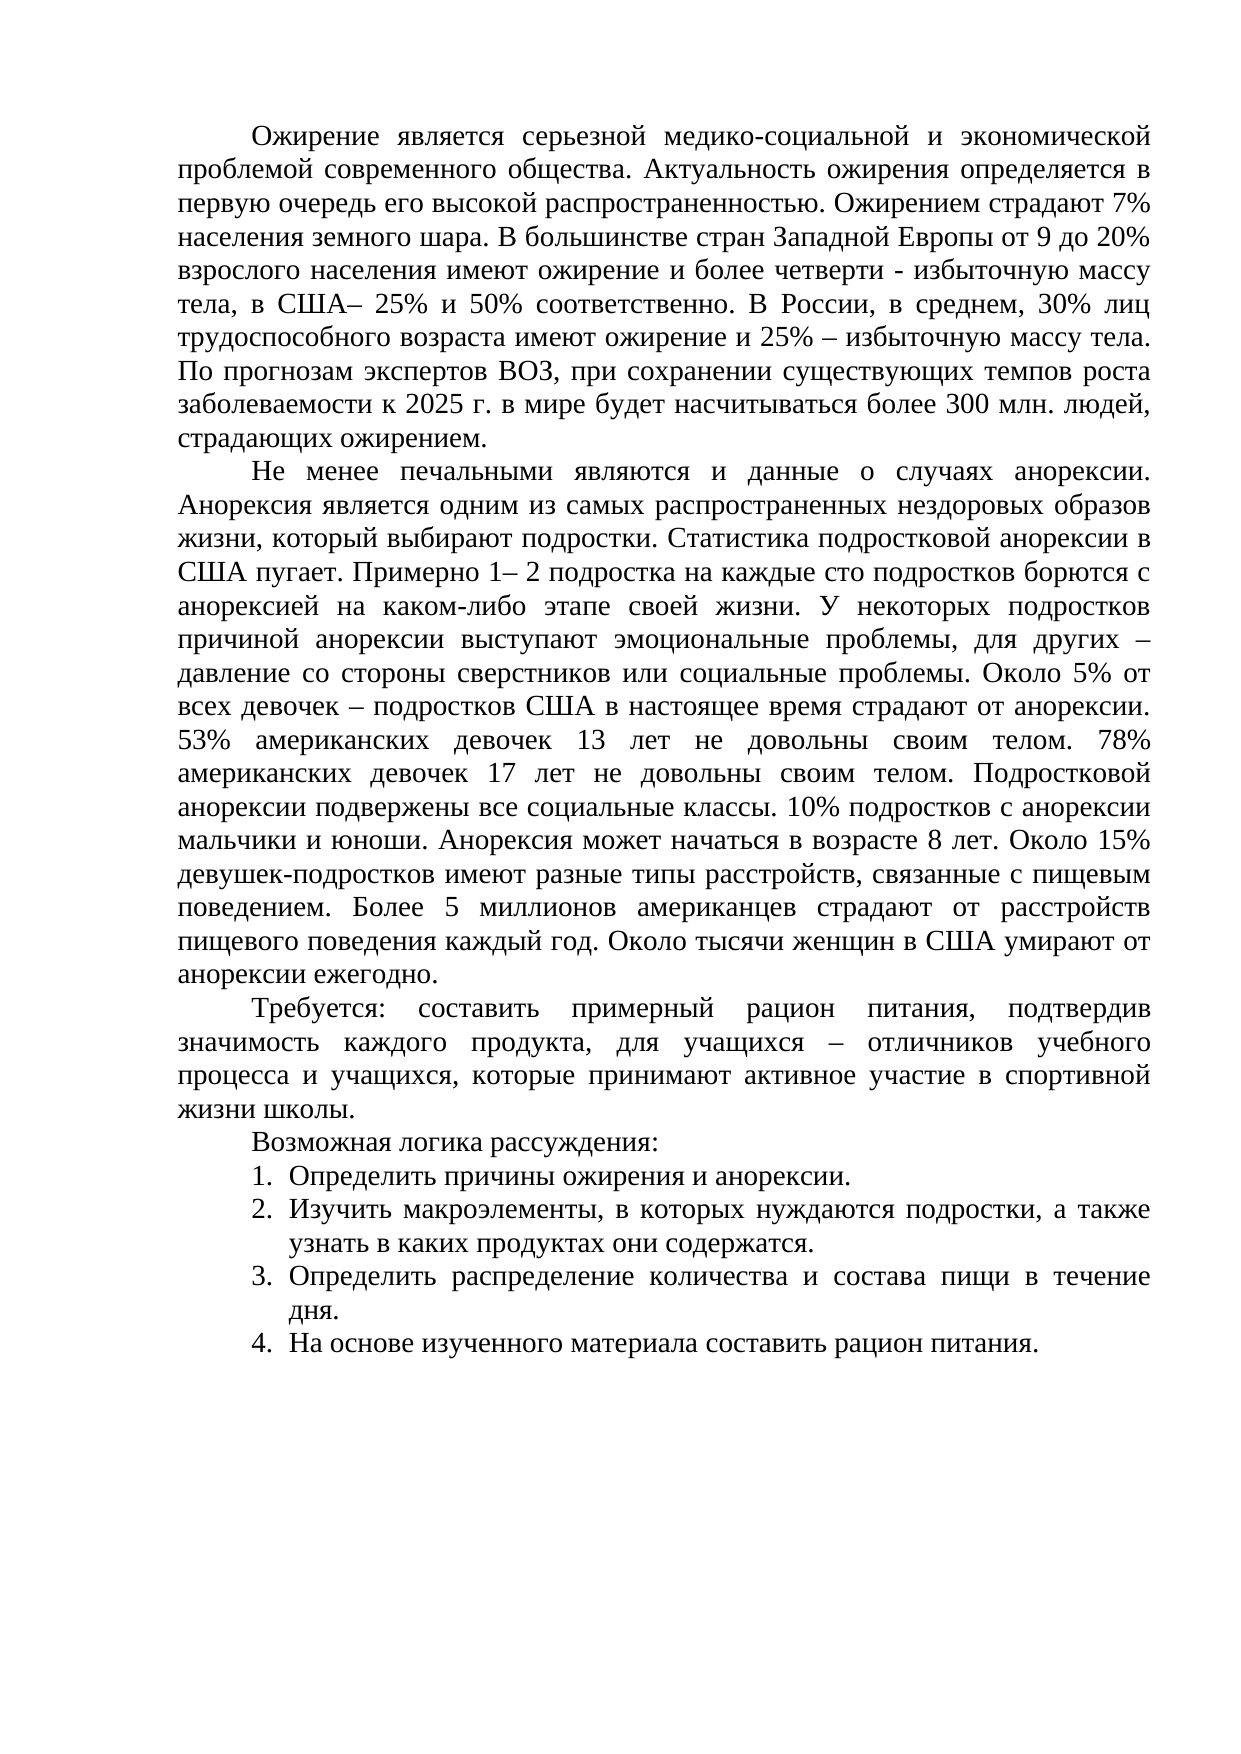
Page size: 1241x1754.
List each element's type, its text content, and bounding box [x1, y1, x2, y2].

text Требуется: составить примерный рацион питания, подтвердив значимость каждого продукта, для учащихся – отличников учебного процесса и учащихся, которые принимают активное участие в спортивной жизни школы. [177, 990, 1152, 1124]
text Ожирение является серьезной медико-социальной и экономической проблемой современного общества. Актуальность ожирения определяется в первую очередь его высокой распространенностью. Ожирением страдают 7% населения земного шара. В большинстве стран Западной Европы от 9 до 20% взрослого населения имеют ожирение и более четверти - избыточную массу тела, в США– 25% и 50% соответственно. В России, в среднем, 30% лиц трудоспособного возраста имеют ожирение и 25% – избыточную массу тела. По прогнозам экспертов ВОЗ, при сохранении существующих темпов роста заболеваемости к 2025 г. в мире будет насчитываться более 300 млн. людей, страдающих ожирением. [177, 118, 1152, 453]
text Не менее печальными являются и данные о случаях анорексии. Анорексия является одним из самых распространенных нездоровых образов жизни, который выбирают подростки. Статистика подростковой анорексии в США пугает. Примерно 1– 2 подростка на каждые сто подростков борются с анорексией на каком-либо этапе своей жизни. У некоторых подростков причиной анорексии выступают эмоциональные проблемы, для других – давление со стороны сверстников или социальные проблемы. Около 5% от всех девочек – подростков США в настоящее время страдают от анорексии. 53% американских девочек 13 лет не довольны своим телом. 78% американских девочек 17 лет не довольны своим телом. Подростковой анорексии подвержены все социальные классы. 10% подростков с анорексии мальчики и юноши. Анорексия может начаться в возрасте 8 лет. Около 15% девушек-подростков имеют разные типы расстройств, связанные с пищевым поведением. Более 5 миллионов американцев страдают от расстройств пищевого поведения каждый год. Около тысячи женщин в США умирают от анорексии ежегодно. [177, 453, 1152, 990]
list Определить причины ожирения и анорексии. [251, 1158, 1152, 1191]
list Изучить макроэлементы, в которых нуждаются подростки, а также узнать в каких продуктах они содержатся. [251, 1191, 1152, 1258]
text Возможная логика рассуждения: [177, 1124, 1152, 1158]
list На основе изученного материала составить рацион питания. [251, 1326, 1152, 1359]
list Определить распределение количества и состава пищи в течение дня. [251, 1258, 1152, 1326]
